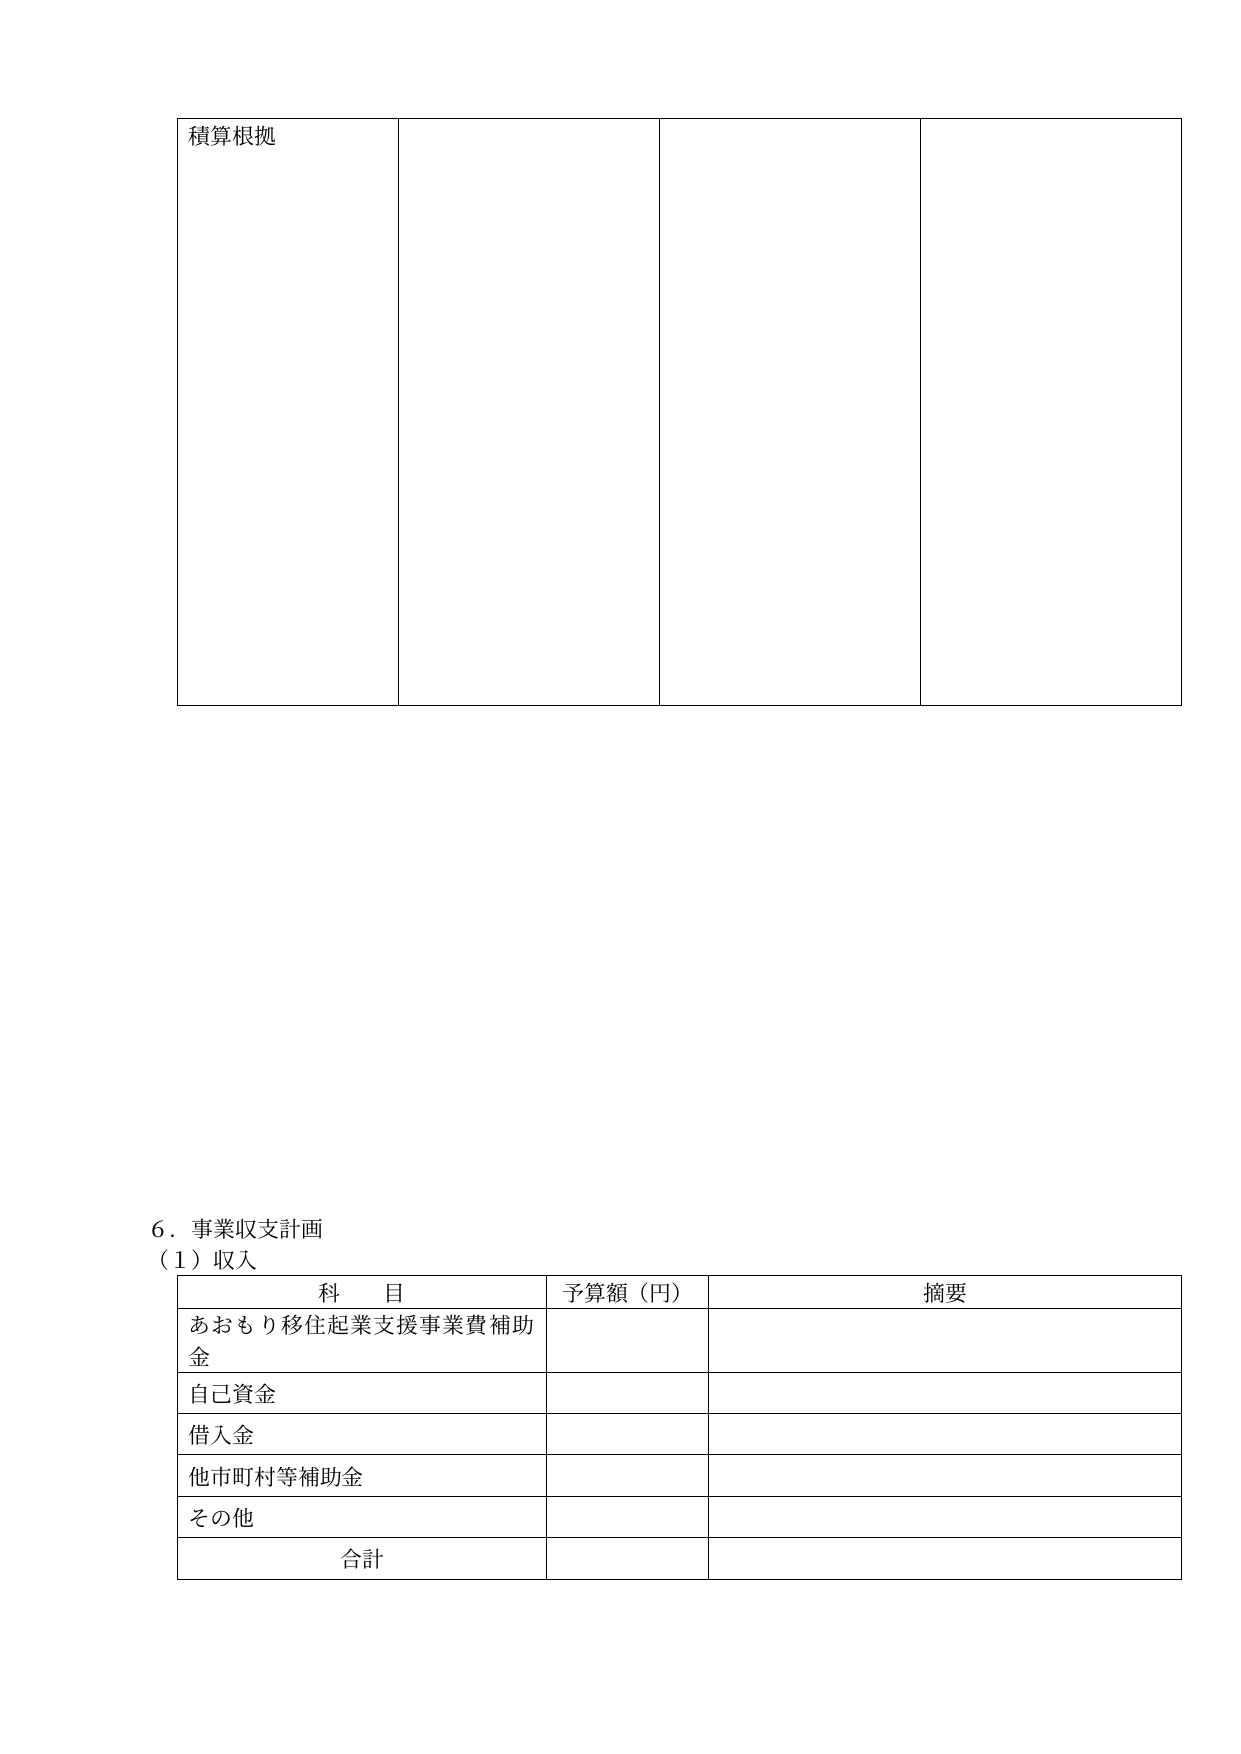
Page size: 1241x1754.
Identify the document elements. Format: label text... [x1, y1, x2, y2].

table_cell [709, 1497, 1181, 1537]
table_cell [547, 1414, 708, 1454]
text （１）収入 [148, 1244, 1092, 1275]
table_cell [709, 1414, 1181, 1454]
table_cell [547, 1455, 708, 1496]
table_cell [709, 1373, 1181, 1413]
table_cell [547, 1497, 708, 1537]
table_header 科 目 [178, 1276, 546, 1308]
table_cell 合計 [178, 1538, 546, 1578]
text ６．事業収支計画 [148, 1212, 1092, 1244]
table_cell [660, 119, 920, 705]
table_cell [709, 1538, 1181, 1578]
table_cell [547, 1309, 708, 1372]
table_cell [709, 1455, 1181, 1496]
table_cell 他市町村等補助金 [178, 1455, 546, 1496]
table_cell 借入金 [178, 1414, 546, 1454]
table_cell 積算根拠 [178, 119, 398, 705]
table_header 摘要 [709, 1276, 1181, 1308]
table_cell 自己資金 [178, 1373, 546, 1413]
table_header 予算額（円） [547, 1276, 708, 1308]
table_cell [921, 119, 1181, 705]
table_cell [547, 1538, 708, 1578]
table_cell [709, 1309, 1181, 1372]
table_cell あおもり移住起業支援事業費補助金 [178, 1309, 546, 1372]
table_cell その他 [178, 1497, 546, 1537]
table_cell [547, 1373, 708, 1413]
table_cell [399, 119, 659, 705]
